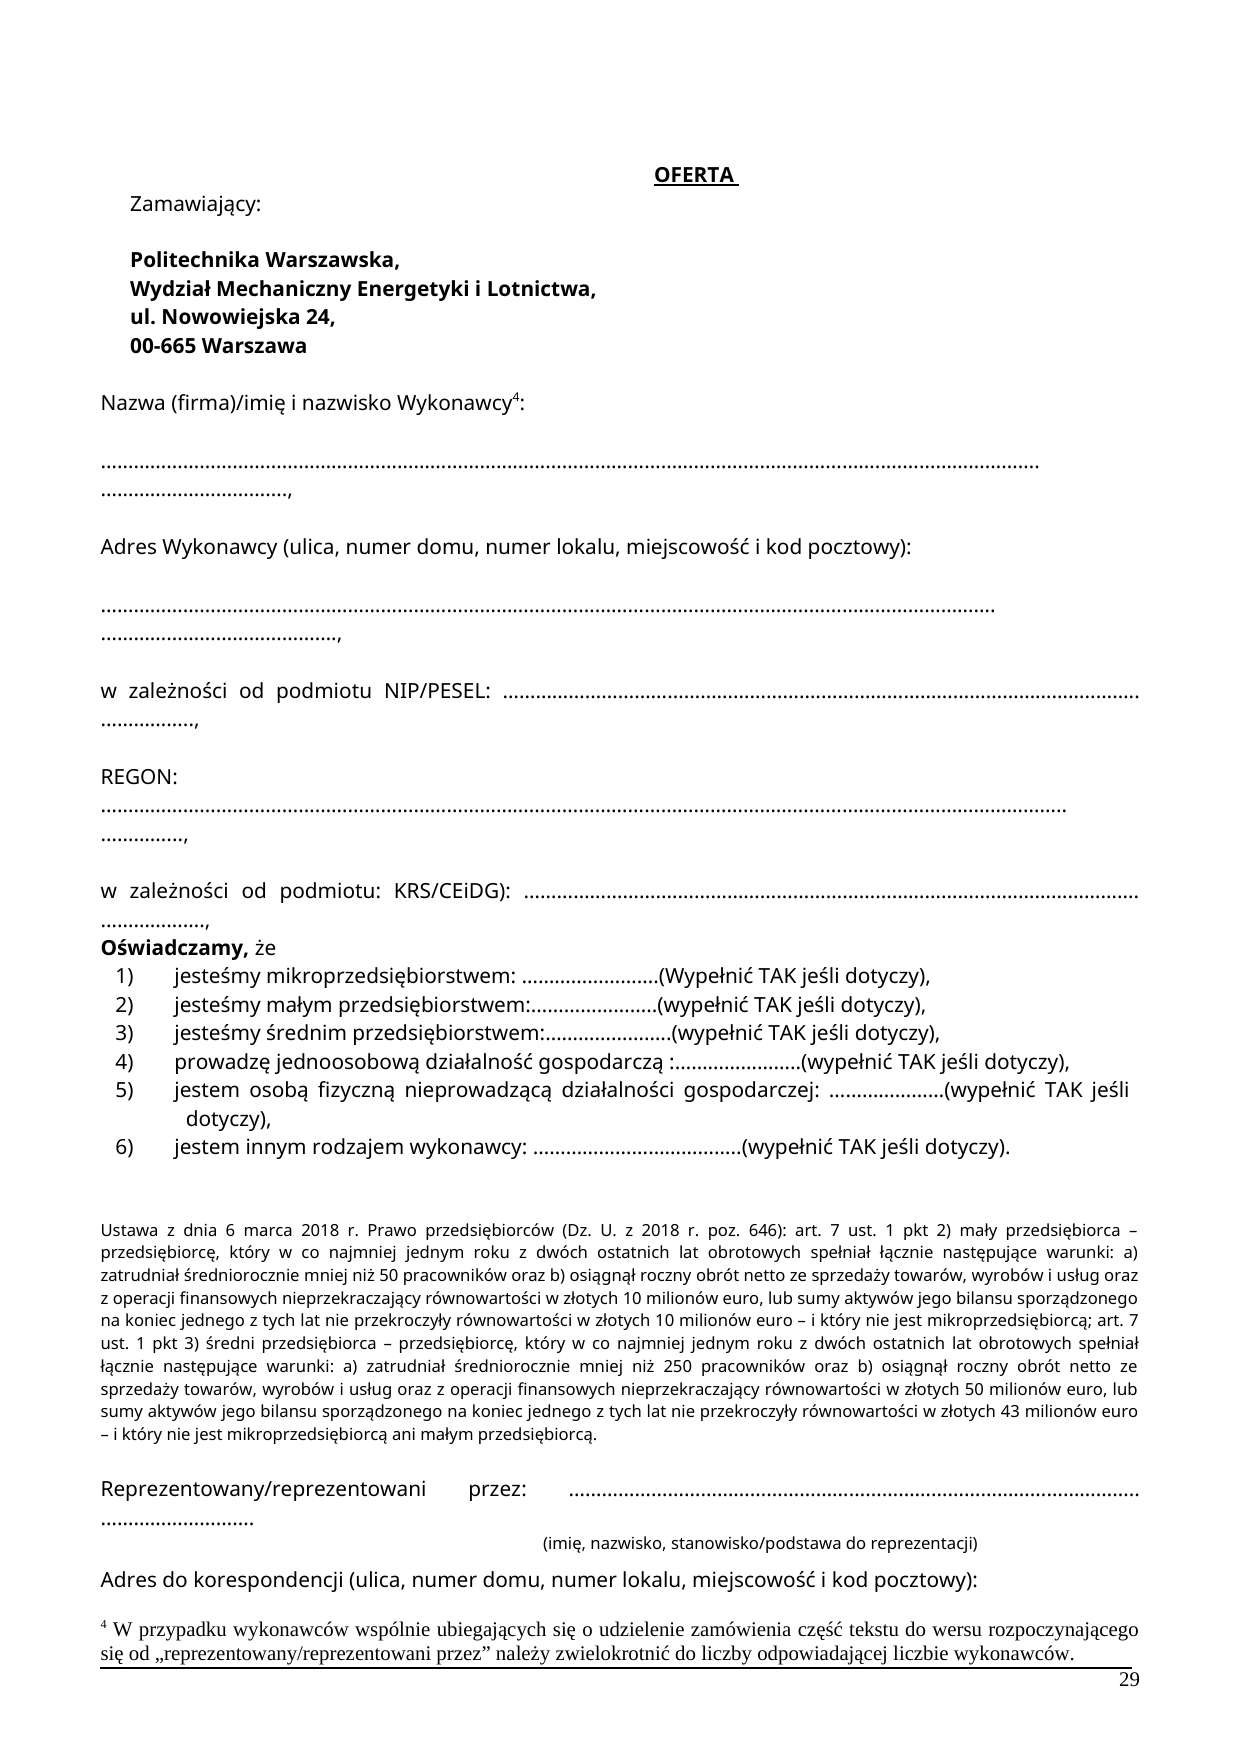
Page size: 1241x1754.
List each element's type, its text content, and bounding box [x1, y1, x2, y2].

list jesteśmy mikroprzedsiębiorstwem: …………………….(Wypełnić TAK jeśli dotyczy), [115, 962, 1140, 990]
list jesteśmy małym przedsiębiorstwem:…………………..(wypełnić TAK jeśli dotyczy), [115, 990, 1140, 1018]
text 00-665 Warszawa [130, 331, 1140, 359]
text Wydział Mechaniczny Energetyki i Lotnictwa, [130, 274, 1140, 302]
text Nazwa (firma)/imię i nazwisko Wykonawcy: [100, 388, 1140, 417]
text ……………………………………………………………………………………………………………………………………………….……………………………………., [100, 590, 1140, 647]
text (imię, nazwisko, stanowisko/podstawa do reprezentacji) [469, 1531, 1140, 1554]
text w zależności od podmiotu: KRS/CEiDG): …………………….……………………………………………………..…………………….………………., [100, 876, 1140, 933]
text Politechnika Warszawska, [130, 246, 1140, 274]
text Adres do korespondencji (ulica, numer domu, numer lokalu, miejscowość i kod pocztowy): [100, 1565, 1140, 1594]
text w zależności od podmiotu NIP/PESEL: ………………………………………………….…………………………………………..……..…………….., [100, 676, 1140, 733]
text Adres Wykonawcy (ulica, numer domu, numer lokalu, miejscowość i kod pocztowy): [100, 532, 1140, 561]
text Ustawa z dnia 6 marca 2018 r. Prawo przedsiębiorców (Dz. U. z 2018 r. poz. 646): art. 7 ust. 1 pkt 2) mały przedsiębiorca – przedsiębiorcę, który w co najmniej jednym roku z dwóch ostatnich lat obrotowych spełniał łącznie następujące warunki: a) zatrudniał średniorocznie mniej niż 50 pracowników oraz b) osiągnął roczny obrót netto ze sprzedaży towarów, wyrobów i usług oraz z operacji finansowych nieprzekraczający równowartości w złotych 10 milionów euro, lub sumy aktywów jego bilansu sporządzonego na koniec jednego z tych lat nie przekroczyły równowartości w złotych 10 milionów euro – i który nie jest mikroprzedsiębiorcą; art. 7 ust. 1 pkt 3) średni przedsiębiorca – przedsiębiorcę, który w co najmniej jednym roku z dwóch ostatnich lat obrotowych spełniał łącznie następujące warunki: a) zatrudniał średniorocznie mniej niż 250 pracowników oraz b) osiągnął roczny obrót netto ze sprzedaży towarów, wyrobów i usług oraz z operacji finansowych nieprzekraczający równowartości w złotych 50 milionów euro, lub sumy aktywów jego bilansu sporządzonego na koniec jednego z tych lat nie przekroczyły równowartości w złotych 43 milionów euro – i który nie jest mikroprzedsiębiorcą ani małym przedsiębiorcą. [100, 1218, 1140, 1445]
list jestem osobą fizyczną nieprowadzącą działalności gospodarczej: …………………(wypełnić TAK jeśli dotyczy), [115, 1075, 1140, 1132]
list jestem innym rodzajem wykonawcy: ………………………………..(wypełnić TAK jeśli dotyczy). [115, 1132, 1140, 1161]
text REGON: …………………………………………………………………………………………………………………………………………………………..…………..., [100, 762, 1140, 847]
text Zamawiający: [130, 189, 1140, 217]
text ……………………………………………………………………………………………………………………………..……………………….……………………………., [100, 446, 1140, 503]
text Reprezentowany/reprezentowani przez: …………………………………………………………………………………………..………………………. [100, 1474, 1140, 1531]
list jesteśmy średnim przedsiębiorstwem:…………………..(wypełnić TAK jeśli dotyczy), [115, 1018, 1140, 1047]
list prowadzę jednoosobową działalność gospodarczą :…………………..(wypełnić TAK jeśli dotyczy), [115, 1047, 1140, 1075]
text Oferta [174, 160, 1140, 189]
text Oświadczamy, że [100, 933, 1140, 962]
text ul. Nowowiejska 24, [130, 302, 1140, 331]
